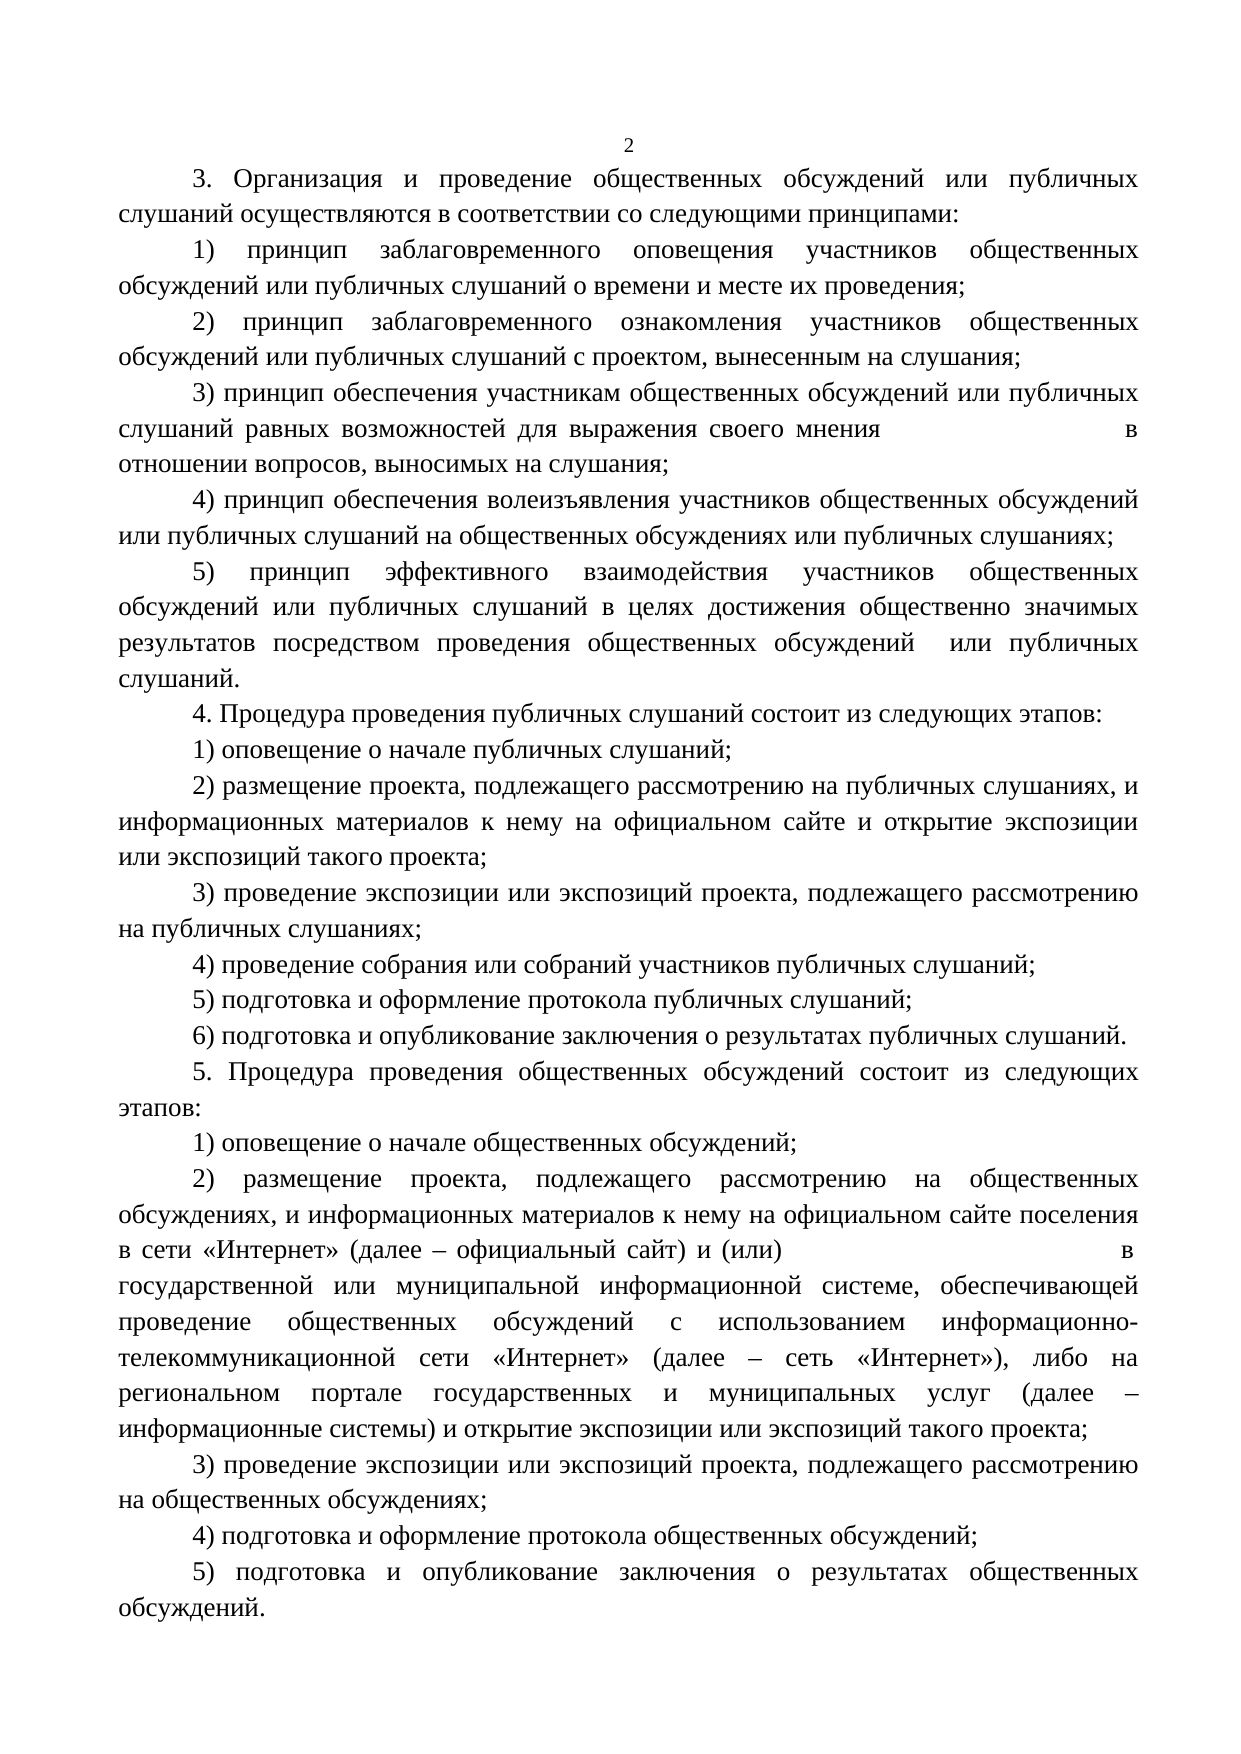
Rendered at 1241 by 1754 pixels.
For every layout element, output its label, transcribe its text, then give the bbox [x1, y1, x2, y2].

text 5) подготовка и опубликование заключения о результатах общественных обсуждений. [118, 1555, 1140, 1622]
text 4) подготовка и оформление протокола общественных обсуждений; [118, 1519, 1140, 1551]
text 1) оповещение о начале общественных обсуждений; [118, 1126, 1140, 1157]
text 3) принцип обеспечения участникам общественных обсуждений или публичных слушаний равных возможностей для выражения своего мнения в отношении вопросов, выносимых на слушания; [118, 376, 1140, 479]
text 1) принцип заблаговременного оповещения участников общественных обсуждений или публичных слушаний о времени и месте их проведения; [118, 233, 1140, 300]
text 4) проведение собрания или собраний участников публичных слушаний; [118, 948, 1140, 979]
text 5. Процедура проведения общественных обсуждений состоит из следующих этапов: [118, 1055, 1140, 1122]
text 2) принцип заблаговременного ознакомления участников общественных обсуждений или публичных слушаний с проектом, вынесенным на слушания; [118, 304, 1140, 371]
text 3) проведение экспозиции или экспозиций проекта, подлежащего рассмотрению на общественных обсуждениях; [118, 1448, 1140, 1515]
text 4. Процедура проведения публичных слушаний состоит из следующих этапов: [118, 698, 1140, 729]
text 6) подготовка и опубликование заключения о результатах публичных слушаний. [118, 1019, 1140, 1050]
text 5) подготовка и оформление протокола публичных слушаний; [118, 983, 1140, 1014]
text 3) проведение экспозиции или экспозиций проекта, подлежащего рассмотрению на публичных слушаниях; [118, 876, 1140, 943]
text 2) размещение проекта, подлежащего рассмотрению на публичных слушаниях, и информационных материалов к нему на официальном сайте и открытие экспозиции или экспозиций такого проекта; [118, 769, 1140, 872]
text 5) принцип эффективного взаимодействия участников общественных обсуждений или публичных слушаний в целях достижения общественно значимых результатов посредством проведения общественных обсуждений или публичных слушаний. [118, 555, 1140, 693]
text 3. Организация и проведение общественных обсуждений или публичных слушаний осуществляются в соответствии со следующими принципами: [118, 162, 1140, 228]
text 4) принцип обеспечения волеизъявления участников общественных обсуждений или публичных слушаний на общественных обсуждениях или публичных слушаниях; [118, 483, 1140, 550]
text 1) оповещение о начале публичных слушаний; [118, 733, 1140, 764]
text 2) размещение проекта, подлежащего рассмотрению на общественных обсуждениях, и информационных материалов к нему на официальном сайте поселения в сети «Интернет» (далее – официальный сайт) и (или) в государственной или муниципальной информационной системе, обеспечивающей проведение общественных обсуждений с использованием информационно-телекоммуникационной сети «Интернет» (далее – сеть «Интернет»), либо на региональном портале государственных и муниципальных услуг (далее – информационные системы) и открытие экспозиции или экспозиций такого проекта; [118, 1162, 1140, 1443]
